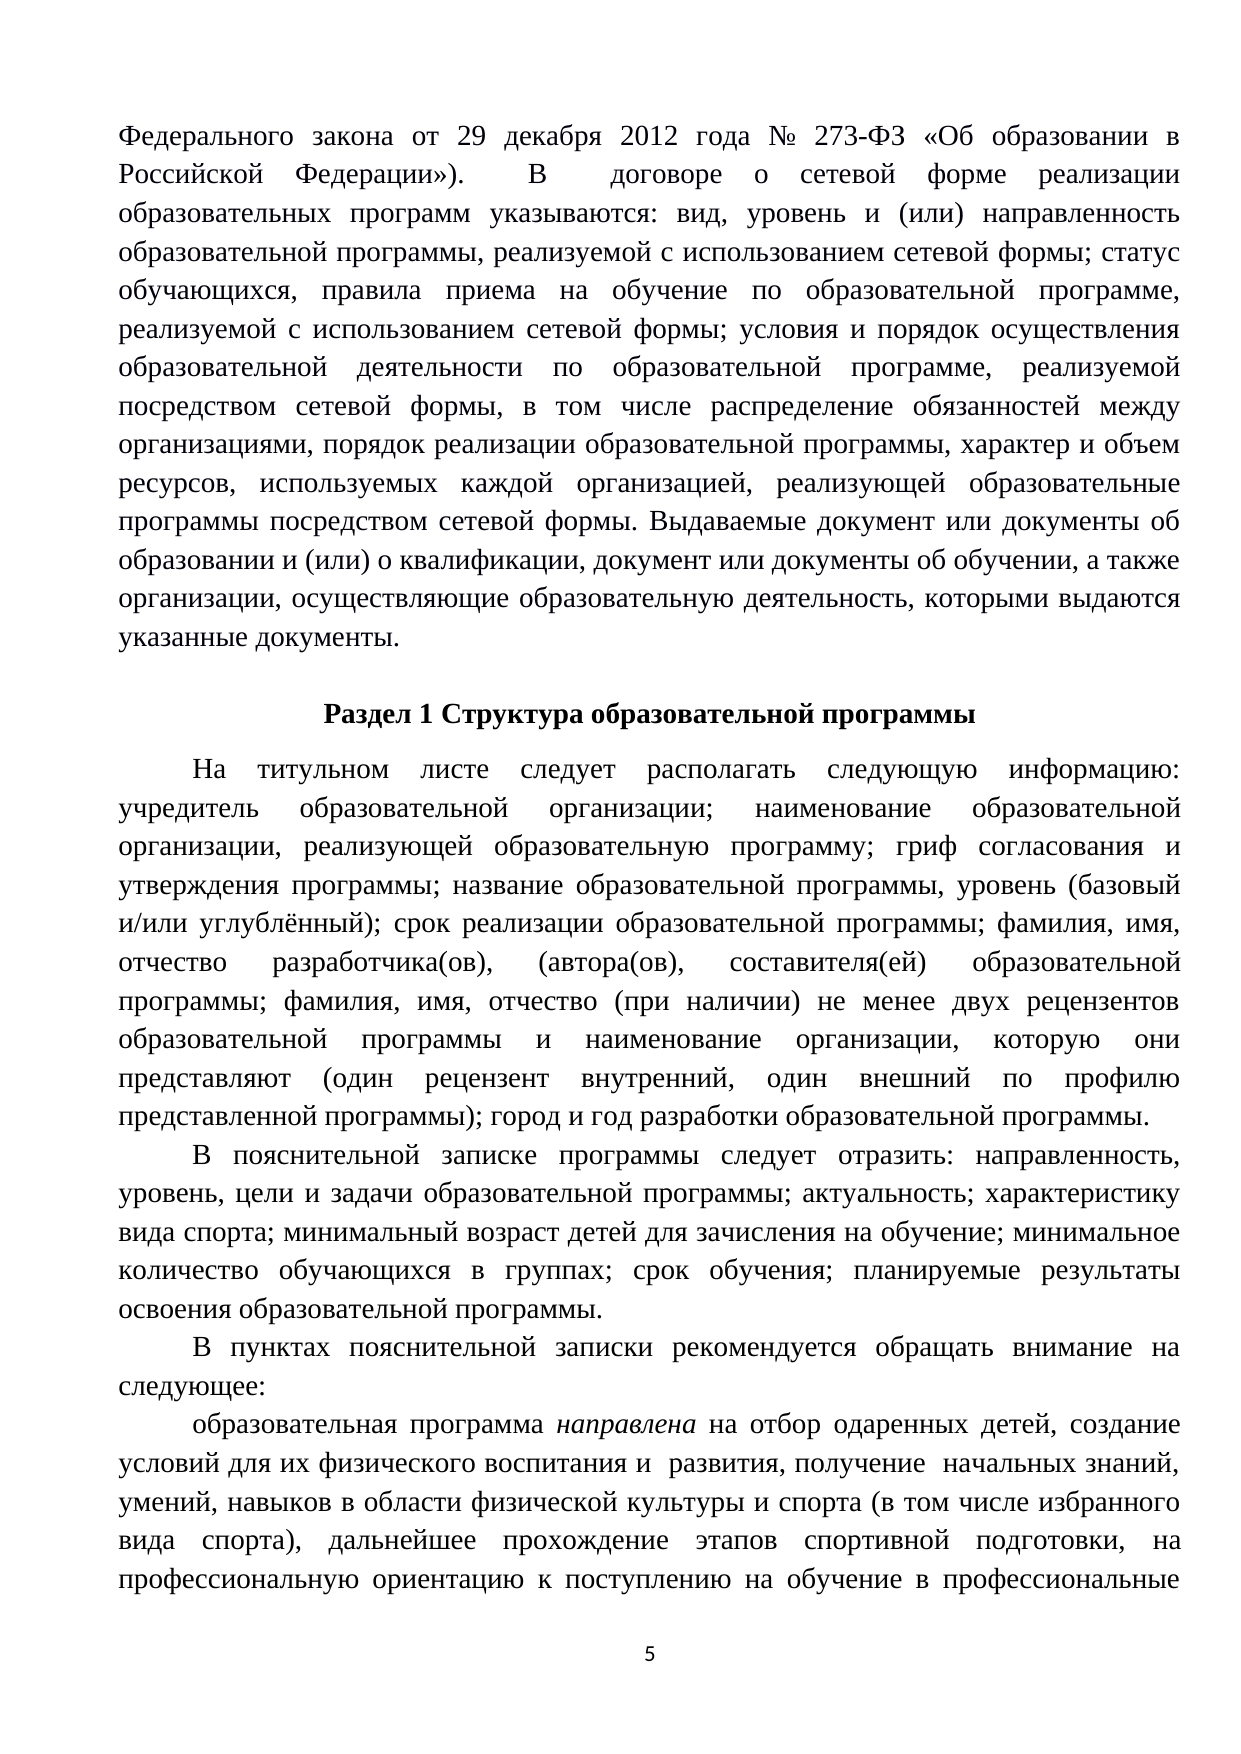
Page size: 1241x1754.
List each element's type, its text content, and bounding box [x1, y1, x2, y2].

text В пунктах пояснительной записки рекомендуется обращать внимание на следующее: [118, 1329, 1181, 1402]
text Раздел 1 Структура образовательной программы [118, 696, 1181, 730]
text В пояснительной записке программы следует отразить: направленность, уровень, цели и задачи образовательной программы; актуальность; характеристику вида спорта; минимальный возраст детей для зачисления на обучение; минимальное количество обучающихся в группах; срок обучения; планируемые результаты освоения образовательной программы. [118, 1137, 1181, 1324]
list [118, 1407, 1181, 1594]
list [118, 118, 1181, 653]
text На титульном листе следует располагать следующую информацию: учредитель образовательной организации; наименование образовательной организации, реализующей образовательную программу; гриф согласования и утверждения программы; название образовательной программы, уровень (базовый и/или углублённый); срок реализации образовательной программы; фамилия, имя, отчество разработчика(ов), (автора(ов), составителя(ей) образовательной программы; фамилия, имя, отчество (при наличии) не менее двух рецензентов образовательной программы и наименование организации, которую они представляют (один рецензент внутренний, один внешний по профилю представленной программы); город и год разработки образовательной программы. [118, 751, 1181, 1132]
